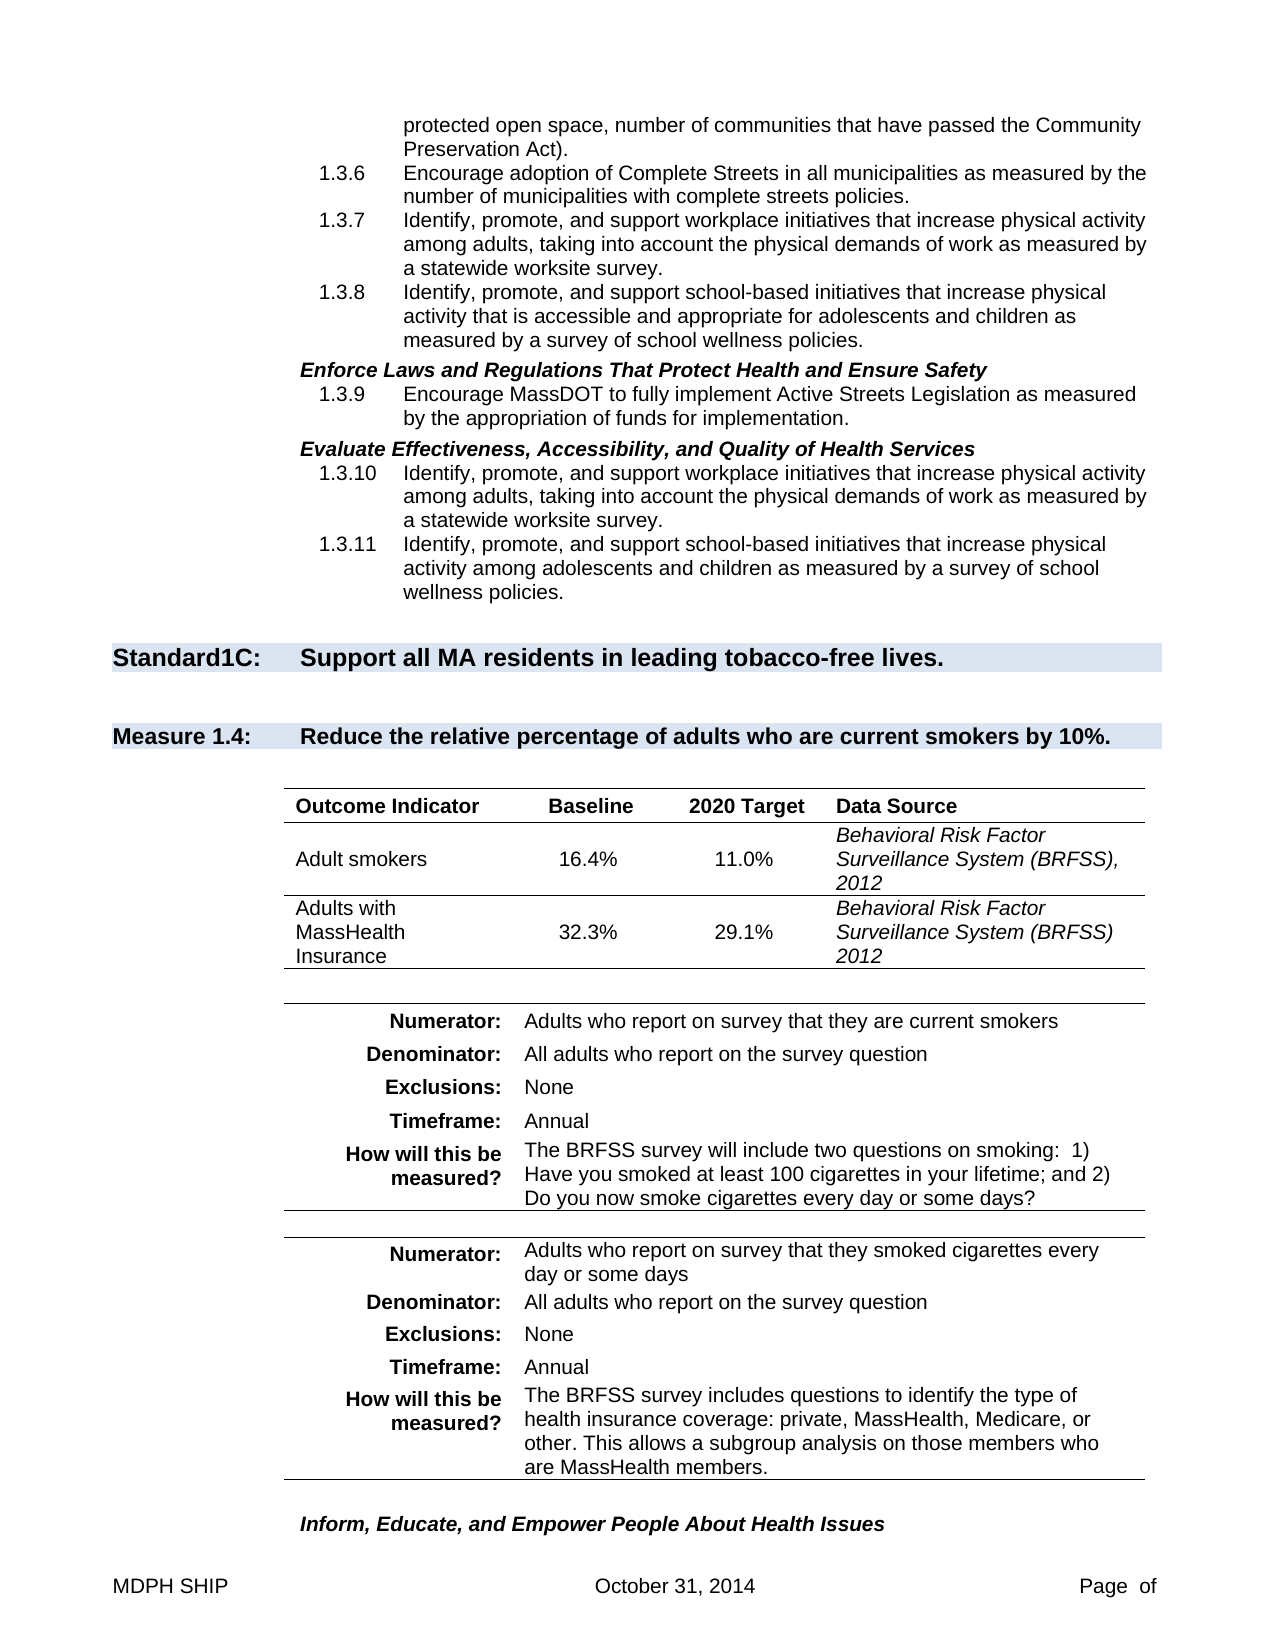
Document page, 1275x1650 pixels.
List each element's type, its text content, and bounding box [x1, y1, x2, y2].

text Evaluate Effectiveness, Accessibility, and Quality of Health Services [300, 436, 1162, 460]
table_header Numerator: [284, 1004, 513, 1037]
table_header 2020 Target [669, 789, 824, 822]
table_cell How will this be measured? [284, 1138, 513, 1209]
text 1.3.10 Identify, promote, and support workplace initiatives that increase physical activity among adults, taking into account the physical demands of work as measured by a statewide worksite survey. [319, 460, 1162, 532]
table_cell 32.3% [513, 896, 669, 967]
text Inform, Educate, and Empower People About Health Issues [300, 1512, 1162, 1536]
table_cell Behavioral Risk Factor Surveillance System (BRFSS) 2012 [825, 896, 1145, 967]
table_cell None [513, 1318, 1145, 1350]
table_cell Exclusions: [284, 1071, 513, 1103]
table_cell Behavioral Risk Factor Surveillance System (BRFSS), 2012 [825, 823, 1145, 894]
table_cell Denominator: [284, 1038, 513, 1070]
table_header Numerator: [284, 1238, 513, 1286]
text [319, 112, 1162, 160]
table_cell 16.4% [513, 823, 669, 894]
table_cell Annual [513, 1104, 1145, 1137]
table_cell Adults with MassHealth Insurance [284, 896, 513, 967]
table_header Adults who report on survey that they smoked cigarettes every day or some days [513, 1238, 1145, 1286]
table_header Data Source [825, 789, 1145, 822]
table_cell All adults who report on the survey question [513, 1038, 1145, 1070]
table_cell 29.1% [669, 896, 824, 967]
table_cell The BRFSS survey includes questions to identify the type of health insurance coverage: private, MassHealth, Medicare, or other. This allows a subgroup analysis on those members who are MassHealth members. [513, 1383, 1145, 1478]
table_cell Timeframe: [284, 1350, 513, 1383]
table_cell Timeframe: [284, 1104, 513, 1137]
text 1.3.8 Identify, promote, and support school-based initiatives that increase physical activity that is accessible and appropriate for adolescents and children as measured by a survey of school wellness policies. [319, 280, 1162, 352]
table_cell Adult smokers [284, 823, 513, 894]
table_cell How will this be measured? [284, 1383, 513, 1478]
text Standard1C: Support all MA residents in leading tobacco-free lives. [112, 643, 1162, 672]
table_cell All adults who report on the survey question [513, 1286, 1145, 1318]
table_cell None [513, 1071, 1145, 1103]
table_header Adults who report on survey that they are current smokers [513, 1004, 1145, 1037]
table_cell Annual [513, 1350, 1145, 1383]
table_cell The BRFSS survey will include two questions on smoking: 1) Have you smoked at least 100 cigarettes in your lifetime; and 2) Do you now smoke cigarettes every day or some days? [513, 1138, 1145, 1209]
text 1.3.7 Identify, promote, and support workplace initiatives that increase physical activity among adults, taking into account the physical demands of work as measured by a statewide worksite survey. [319, 208, 1162, 280]
text 1.3.11 Identify, promote, and support school-based initiatives that increase physical activity among adolescents and children as measured by a survey of school wellness policies. [319, 532, 1162, 604]
text 1.3.6 Encourage adoption of Complete Streets in all municipalities as measured by the number of municipalities with complete streets policies. [319, 160, 1162, 208]
table_cell Exclusions: [284, 1318, 513, 1350]
table_cell Denominator: [284, 1286, 513, 1318]
text 1.3.9 Encourage MassDOT to fully implement Active Streets Legislation as measured by the appropriation of funds for implementation. [319, 382, 1162, 430]
table_cell 11.0% [669, 823, 824, 894]
text Enforce Laws and Regulations That Protect Health and Ensure Safety [300, 358, 1162, 382]
text Measure 1.4: Reduce the relative percentage of adults who are current smokers by 10%. [112, 723, 1162, 749]
table_header Baseline [513, 789, 669, 822]
table_header Outcome Indicator [284, 789, 513, 822]
